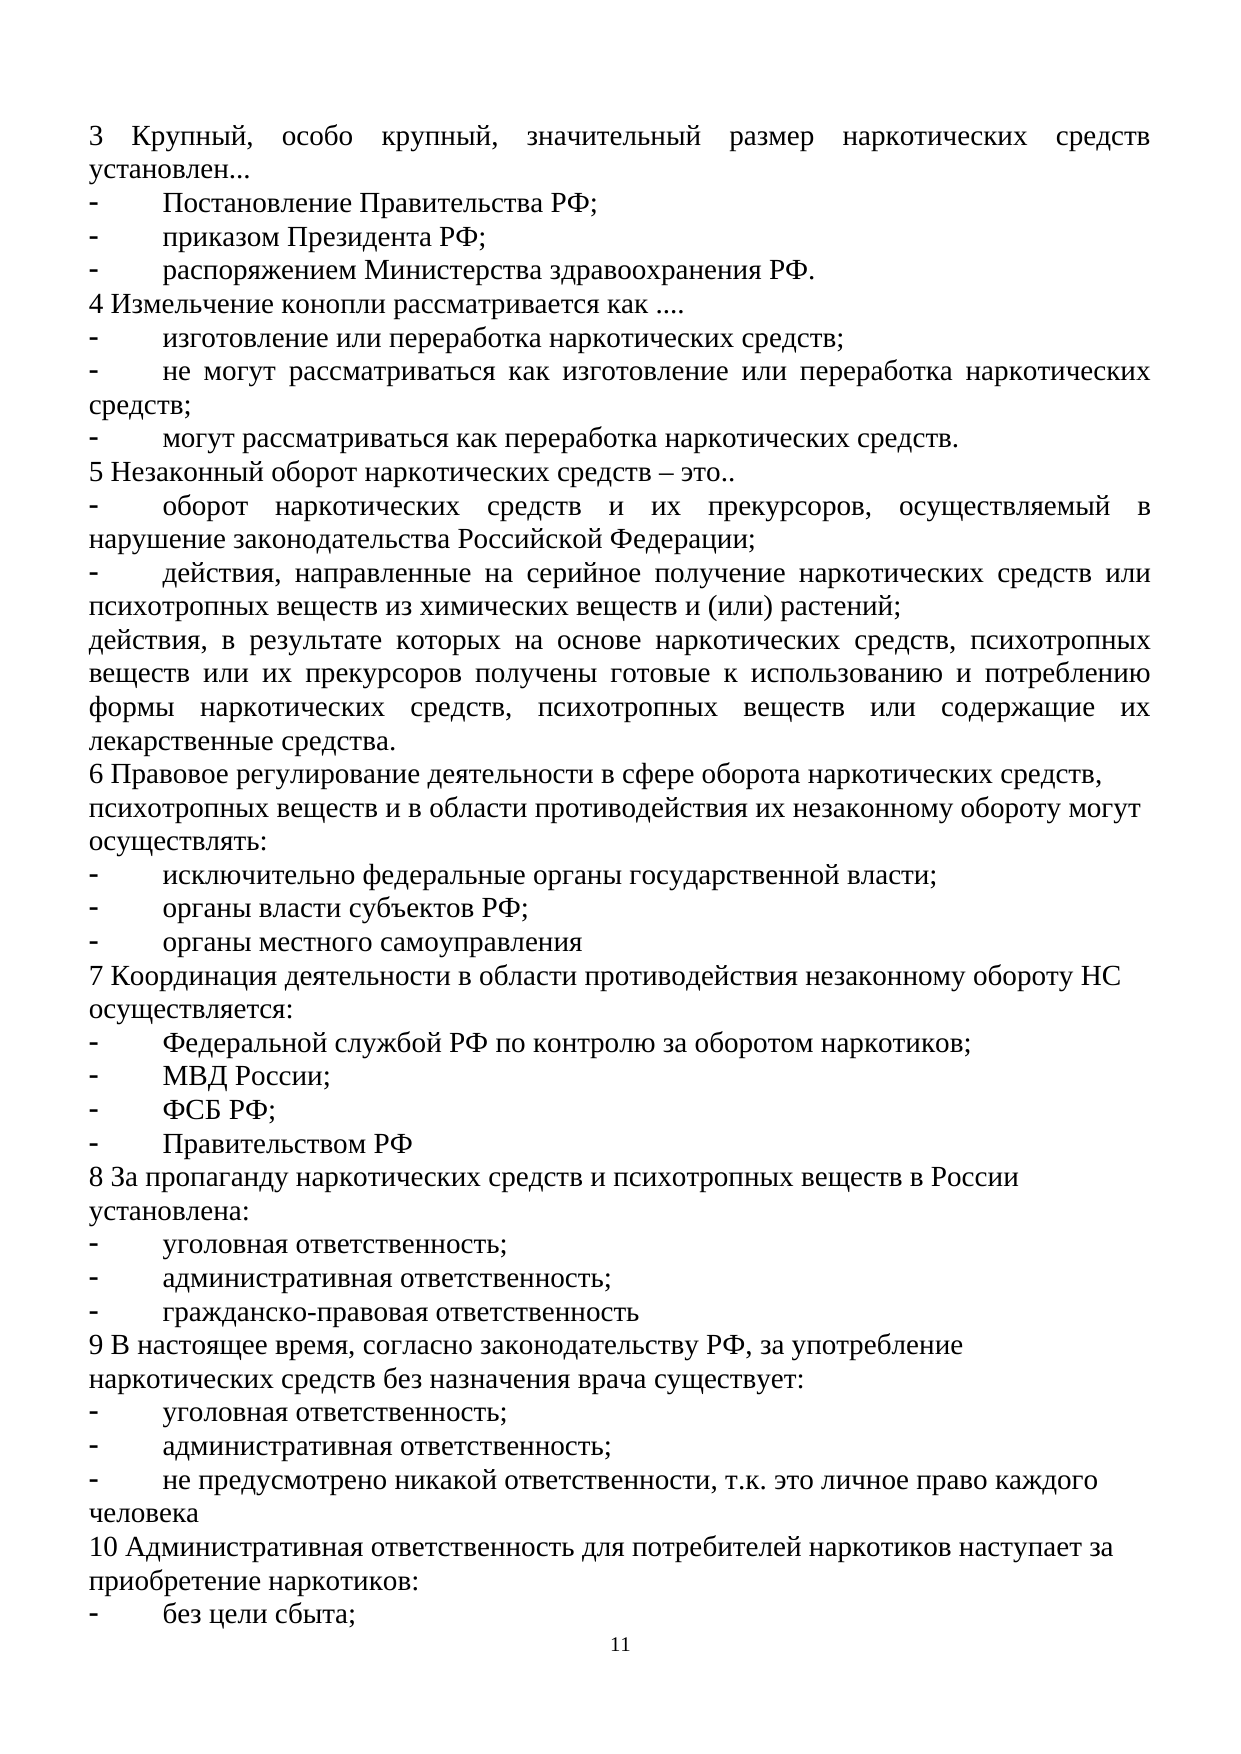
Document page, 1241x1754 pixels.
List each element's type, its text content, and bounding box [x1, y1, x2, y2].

list приказом Президента РФ; [88, 219, 1152, 252]
list Постановление Правительства РФ; [88, 185, 1152, 219]
list органы местного самоуправления [88, 924, 1152, 958]
list Федеральной службой РФ по контролю за оборотом наркотиков; [88, 1025, 1152, 1058]
text 8 За пропаганду наркотических средств и психотропных веществ в России установлена: [88, 1159, 1152, 1227]
text 3 Крупный, особо крупный, значительный размер наркотических средств установлен... [88, 118, 1152, 185]
text 5 Незаконный оборот наркотических средств – это.. [88, 454, 1152, 488]
list действия, направленные на серийное получение наркотических средств или психотропных веществ из химических веществ и (или) растений; [88, 555, 1152, 622]
list административная ответственность; [88, 1428, 1152, 1462]
list не предусмотрено никакой ответственности, т.к. это личное право каждого человека [88, 1462, 1152, 1529]
list Правительством РФ [88, 1126, 1152, 1159]
text 7 Координация деятельности в области противодействия незаконному обороту НС осуществляется: [88, 958, 1152, 1025]
list оборот наркотических средств и их прекурсоров, осуществляемый в нарушение законодательства Российской Федерации; [88, 488, 1152, 555]
list без цели сбыта; [88, 1596, 1152, 1630]
list административная ответственность; [88, 1260, 1152, 1294]
list органы власти субъектов РФ; [88, 891, 1152, 924]
text 10 Административная ответственность для потребителей наркотиков наступает за приобретение наркотиков: [88, 1529, 1152, 1596]
list гражданско-правовая ответственность [88, 1294, 1152, 1327]
list не могут рассматриваться как изготовление или переработка наркотических средств; [88, 353, 1152, 421]
list исключительно федеральные органы государственной власти; [88, 857, 1152, 891]
list ФСБ РФ; [88, 1092, 1152, 1126]
list МВД России; [88, 1058, 1152, 1092]
list уголовная ответственность; [88, 1394, 1152, 1428]
list изготовление или переработка наркотических средств; [88, 320, 1152, 353]
text 6 Правовое регулирование деятельности в сфере оборота наркотических средств, психотропных веществ и в области противодействия их незаконному обороту могут осуществлять: [88, 756, 1152, 857]
list действия, в результате которых на основе наркотических средств, психотропных веществ или их прекурсоров получены готовые к использованию и потреблению формы наркотических средств, психотропных веществ или содержащие их лекарственные средства. [88, 622, 1152, 756]
text 4 Измельчение конопли рассматривается как .... [88, 286, 1152, 320]
list уголовная ответственность; [88, 1227, 1152, 1260]
list могут рассматриваться как переработка наркотических средств. [88, 421, 1152, 454]
text 9 В настоящее время, согласно законодательству РФ, за употребление наркотических средств без назначения врача существует: [88, 1327, 1152, 1394]
list распоряжением Министерства здравоохранения РФ. [88, 252, 1152, 286]
